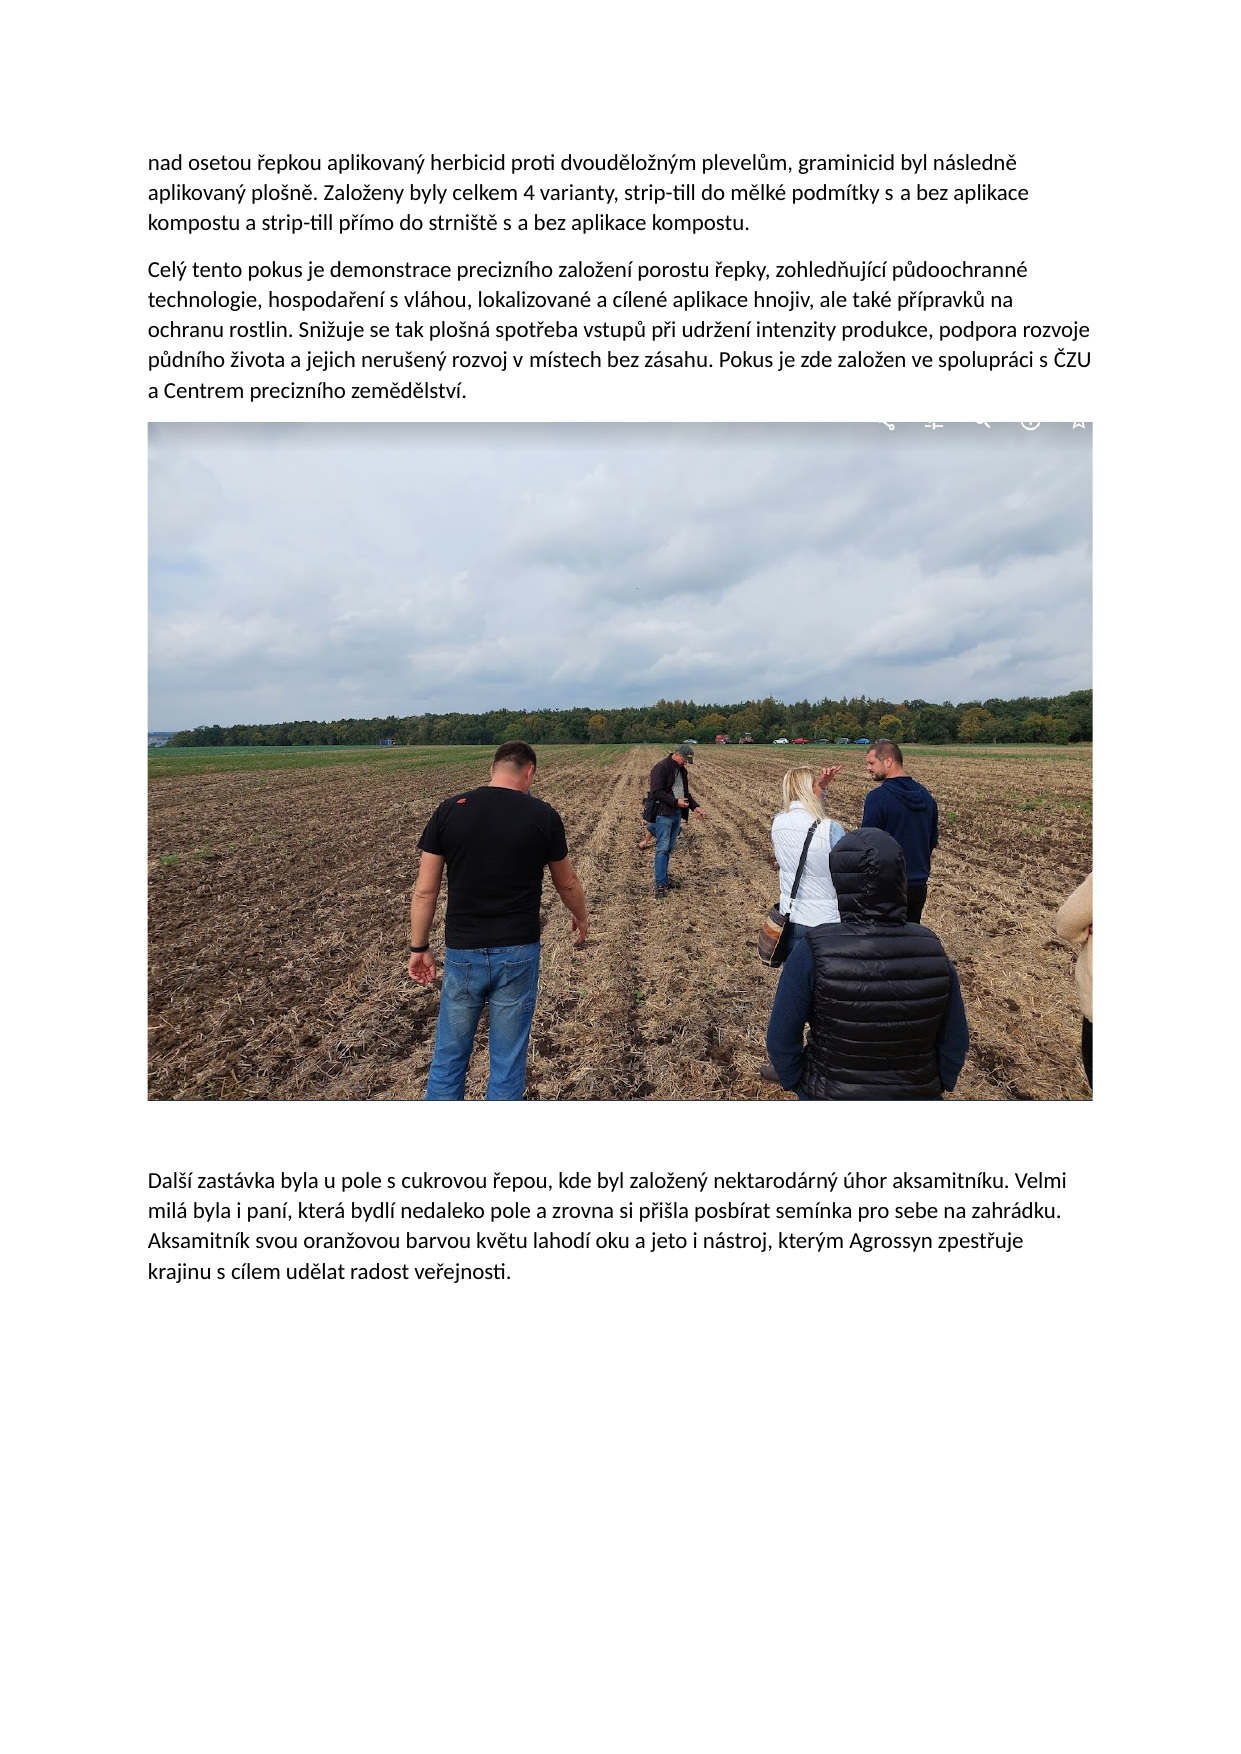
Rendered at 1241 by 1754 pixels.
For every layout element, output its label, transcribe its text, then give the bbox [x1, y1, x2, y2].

picture [147, 422, 1093, 1101]
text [148, 148, 1093, 236]
text Další zastávka byla u pole s cukrovou řepou, kde byl založený nektarodárný úhor aksamitníku. Velmi milá byla i paní, která bydlí nedaleko pole a zrovna si přišla posbírat semínka pro sebe na zahrádku. Aksamitník svou oranžovou barvou květu lahodí oku a jeto i nástroj, kterým Agrossyn zpestřuje krajinu s cílem udělat radost veřejnosti. [148, 1166, 1093, 1285]
text Celý tento pokus je demonstrace precizního založení porostu řepky, zohledňující půdoochranné technologie, hospodaření s vláhou, lokalizované a cílené aplikace hnojiv, ale také přípravků na ochranu rostlin. Snižuje se tak plošná spotřeba vstupů při udržení intenzity produkce, podpora rozvoje půdního života a jejich nerušený rozvoj v místech bez zásahu. Pokus je zde založen ve spolupráci s ČZU a Centrem precizního zemědělství. [148, 255, 1093, 404]
